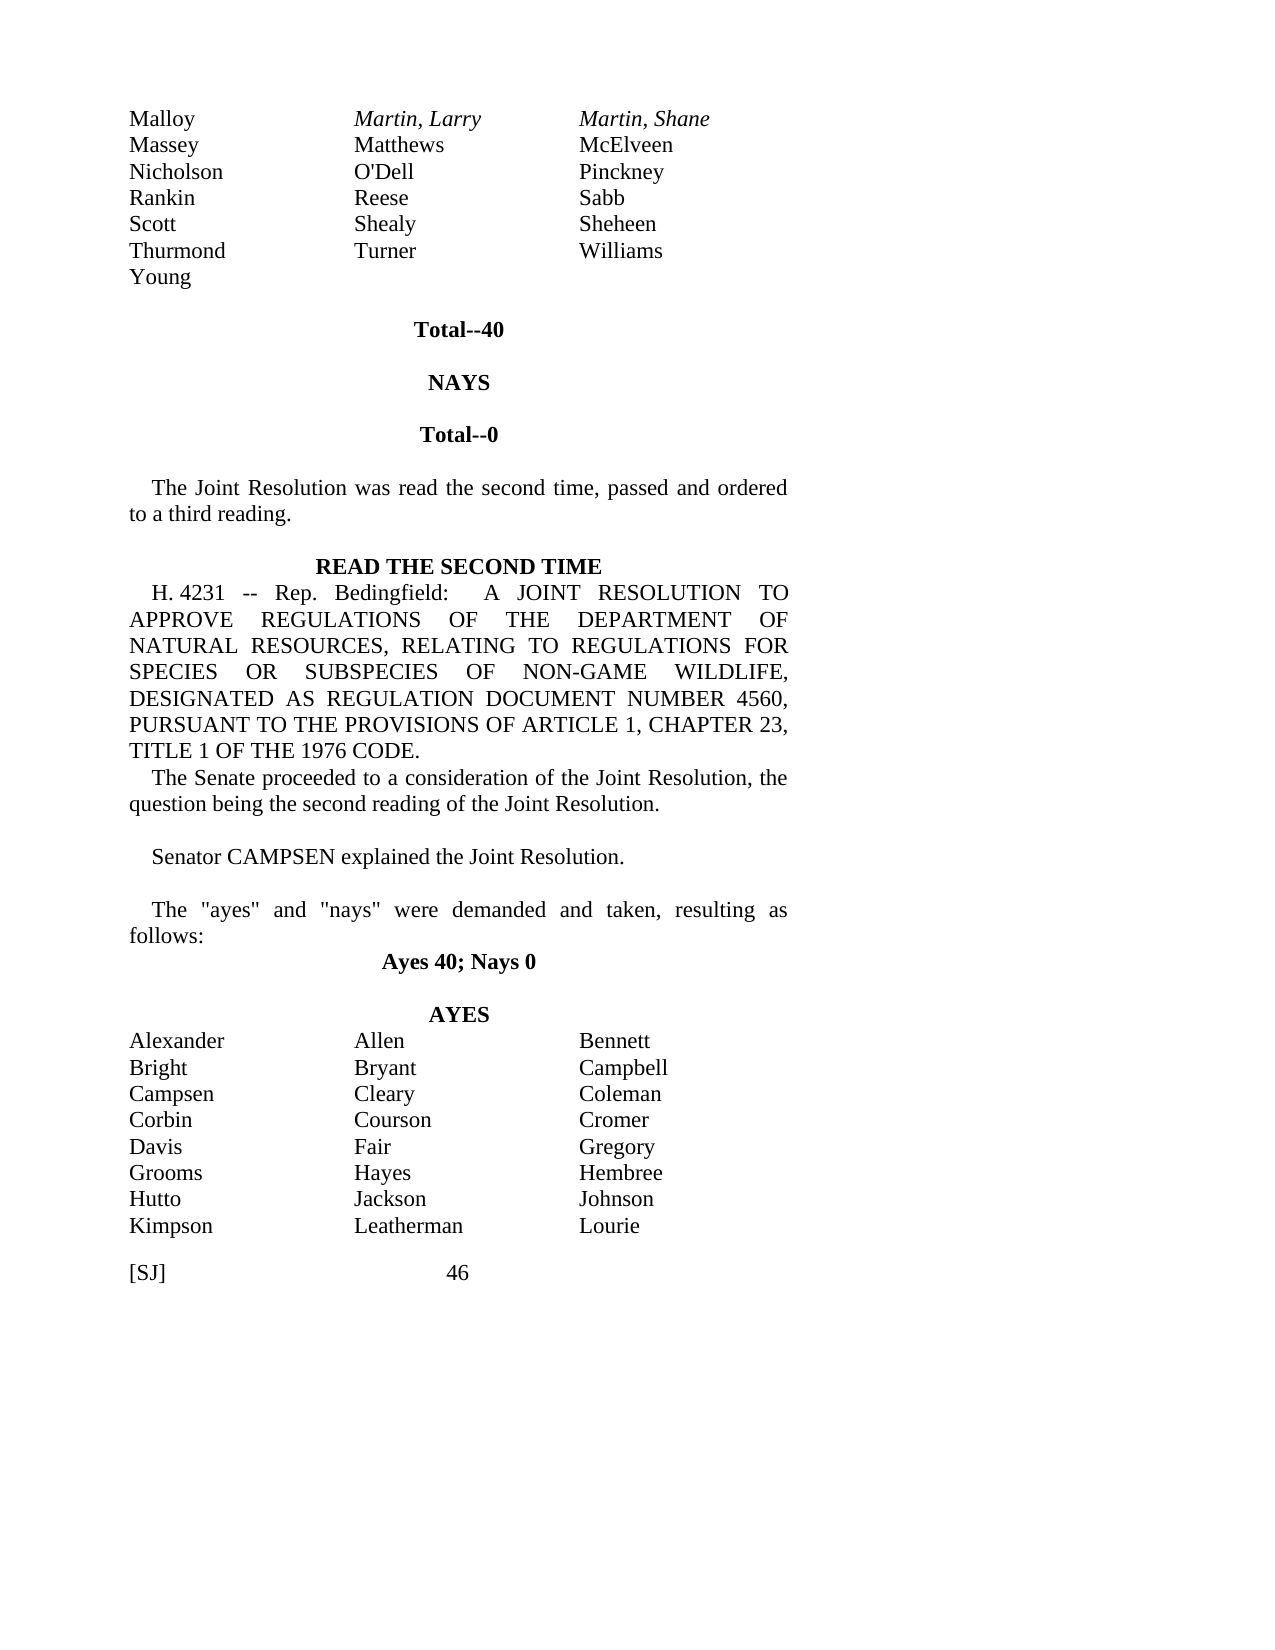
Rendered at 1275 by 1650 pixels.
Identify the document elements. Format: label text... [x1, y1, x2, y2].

text Senator CAMPSEN explained the Joint Resolution. [129, 843, 789, 869]
text Malloy Martin, Larry Martin, Shane [129, 105, 789, 131]
text H. 4231 -- Rep. Bedingfield: A JOINT RESOLUTION TO APPROVE REGULATIONS OF THE DEPARTMENT OF NATURAL RESOURCES, RELATING TO REGULATIONS FOR SPECIES OR SUBSPECIES OF NON-GAME WILDLIFE, DESIGNATED AS REGULATION DOCUMENT NUMBER 4560, PURSUANT TO THE PROVISIONS OF ARTICLE 1, CHAPTER 23, TITLE 1 OF THE 1976 CODE. [129, 579, 789, 764]
text Ayes 40; Nays 0 [129, 948, 789, 975]
text The Senate proceeded to a consideration of the Joint Resolution, the question being the second reading of the Joint Resolution. [129, 764, 789, 817]
text Massey Matthews McElveen [129, 131, 789, 158]
text Thurmond Turner Williams [129, 237, 789, 263]
text Kimpson Leatherman Lourie [129, 1212, 789, 1238]
text Hutto Jackson Johnson [129, 1186, 789, 1212]
text Total--40 [129, 316, 789, 342]
text NAYS [129, 368, 789, 395]
text Total--0 [129, 421, 789, 448]
text The "ayes" and "nays" were demanded and taken, resulting as follows: [129, 896, 789, 948]
text Young [129, 263, 789, 289]
text Davis Fair Gregory [129, 1133, 789, 1159]
text READ THE SECOND TIME [129, 553, 789, 579]
text Nicholson O'Dell Pinckney [129, 158, 789, 184]
text The Joint Resolution was read the second time, passed and ordered to a third reading. [129, 474, 789, 527]
text Grooms Hayes Hembree [129, 1159, 789, 1186]
text Rankin Reese Sabb [129, 184, 789, 210]
text Bright Bryant Campbell [129, 1054, 789, 1080]
text Corbin Courson Cromer [129, 1106, 789, 1133]
text Alexander Allen Bennett [129, 1027, 789, 1054]
text AYES [129, 1001, 789, 1027]
text Scott Shealy Sheheen [129, 210, 789, 237]
text Campsen Cleary Coleman [129, 1080, 789, 1106]
